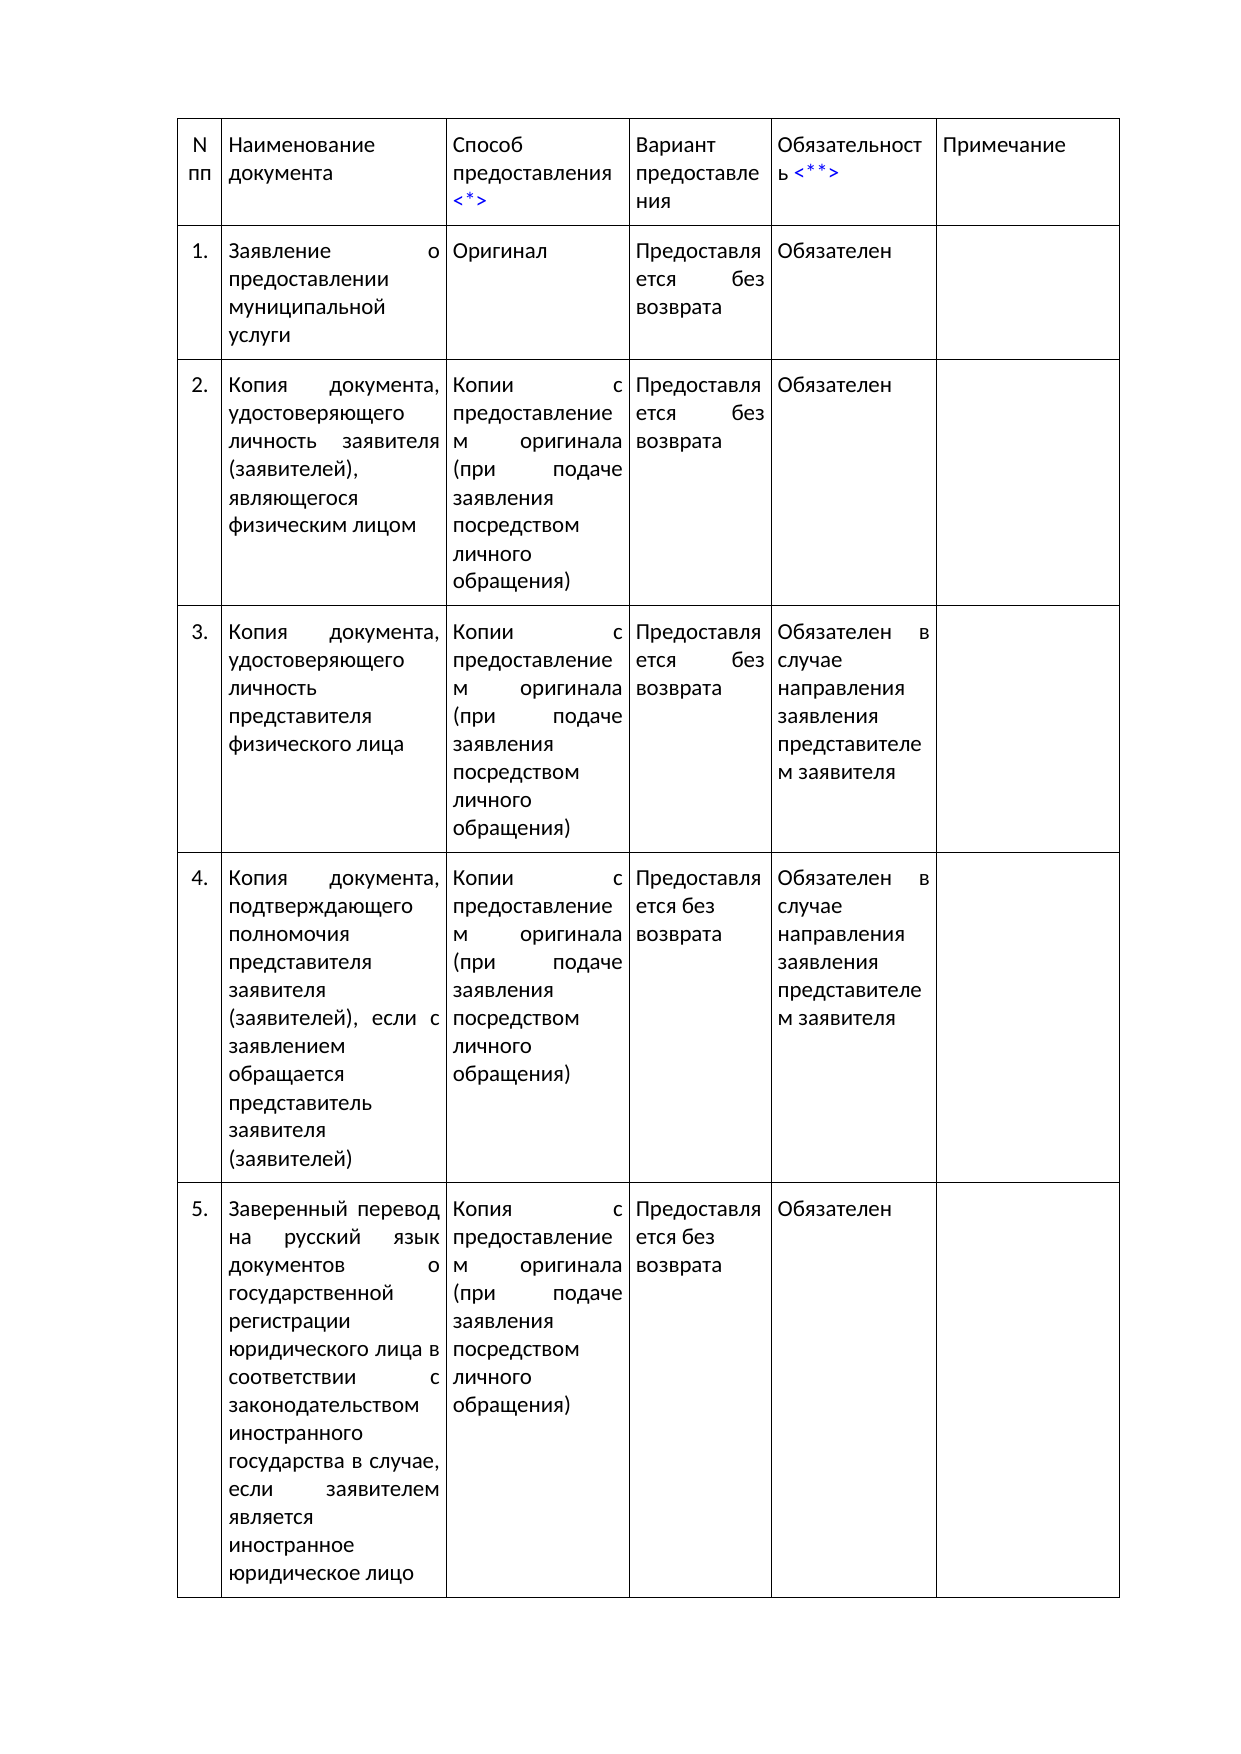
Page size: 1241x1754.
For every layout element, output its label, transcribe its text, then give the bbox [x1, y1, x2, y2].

table_cell [937, 226, 1119, 359]
table_cell Копии с предоставлением оригинала (при подаче заявления посредством личного обращения) [447, 853, 629, 1182]
table_cell Копия документа, удостоверяющего личность заявителя (заявителей), являющегося физическим лицом [222, 360, 446, 605]
table_cell [937, 606, 1119, 852]
table_cell [937, 360, 1119, 605]
table_header Вариант предоставления [630, 119, 771, 224]
table_cell 3. [178, 606, 221, 852]
table_cell Обязателен в случае направления заявления представителем заявителя [772, 853, 936, 1182]
table_cell Копия документа, удостоверяющего личность представителя физического лица [222, 606, 446, 852]
table_cell Копии с предоставлением оригинала (при подаче заявления посредством личного обращения) [447, 606, 629, 852]
table_cell Заявление о предоставлении муниципальной услуги [222, 226, 446, 359]
table_cell Обязателен [772, 226, 936, 359]
table_cell 2. [178, 360, 221, 605]
table_cell Обязателен в случае направления заявления представителем заявителя [772, 606, 936, 852]
table_header Обязательность <**> [772, 119, 936, 224]
table_cell Копия с предоставлением оригинала (при подаче заявления посредством личного обращения) [447, 1183, 629, 1597]
table_cell Предоставляется без возврата [630, 853, 771, 1182]
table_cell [630, 1183, 771, 1597]
table_header Примечание [937, 119, 1119, 224]
table_cell Обязателен [772, 360, 936, 605]
table_cell 5. [178, 1183, 221, 1597]
table_cell Заверенный перевод на русский язык документов о государственной регистрации юридического лица в соответствии с законодательством иностранного государства в случае, если заявителем является иностранное юридическое лицо [222, 1183, 446, 1597]
table_cell [937, 853, 1119, 1182]
table_cell Оригинал [447, 226, 629, 359]
table_header Способ предоставления <*> [447, 119, 629, 224]
table_cell Предоставляется без возврата [630, 360, 771, 605]
table_header Наименование документа [222, 119, 446, 224]
table_cell Предоставляется без возврата [630, 606, 771, 852]
table_header N пп [178, 119, 221, 224]
table_cell Обязателен [772, 1183, 936, 1597]
table_cell Копии с предоставлением оригинала (при подаче заявления посредством личного обращения) [447, 360, 629, 605]
table_cell 1. [178, 226, 221, 359]
table_cell [937, 1183, 1119, 1597]
table_cell Предоставляется без возврата [630, 226, 771, 359]
table_cell Копия документа, подтверждающего полномочия представителя заявителя (заявителей), если с заявлением обращается представитель заявителя (заявителей) [222, 853, 446, 1182]
table_cell 4. [178, 853, 221, 1182]
